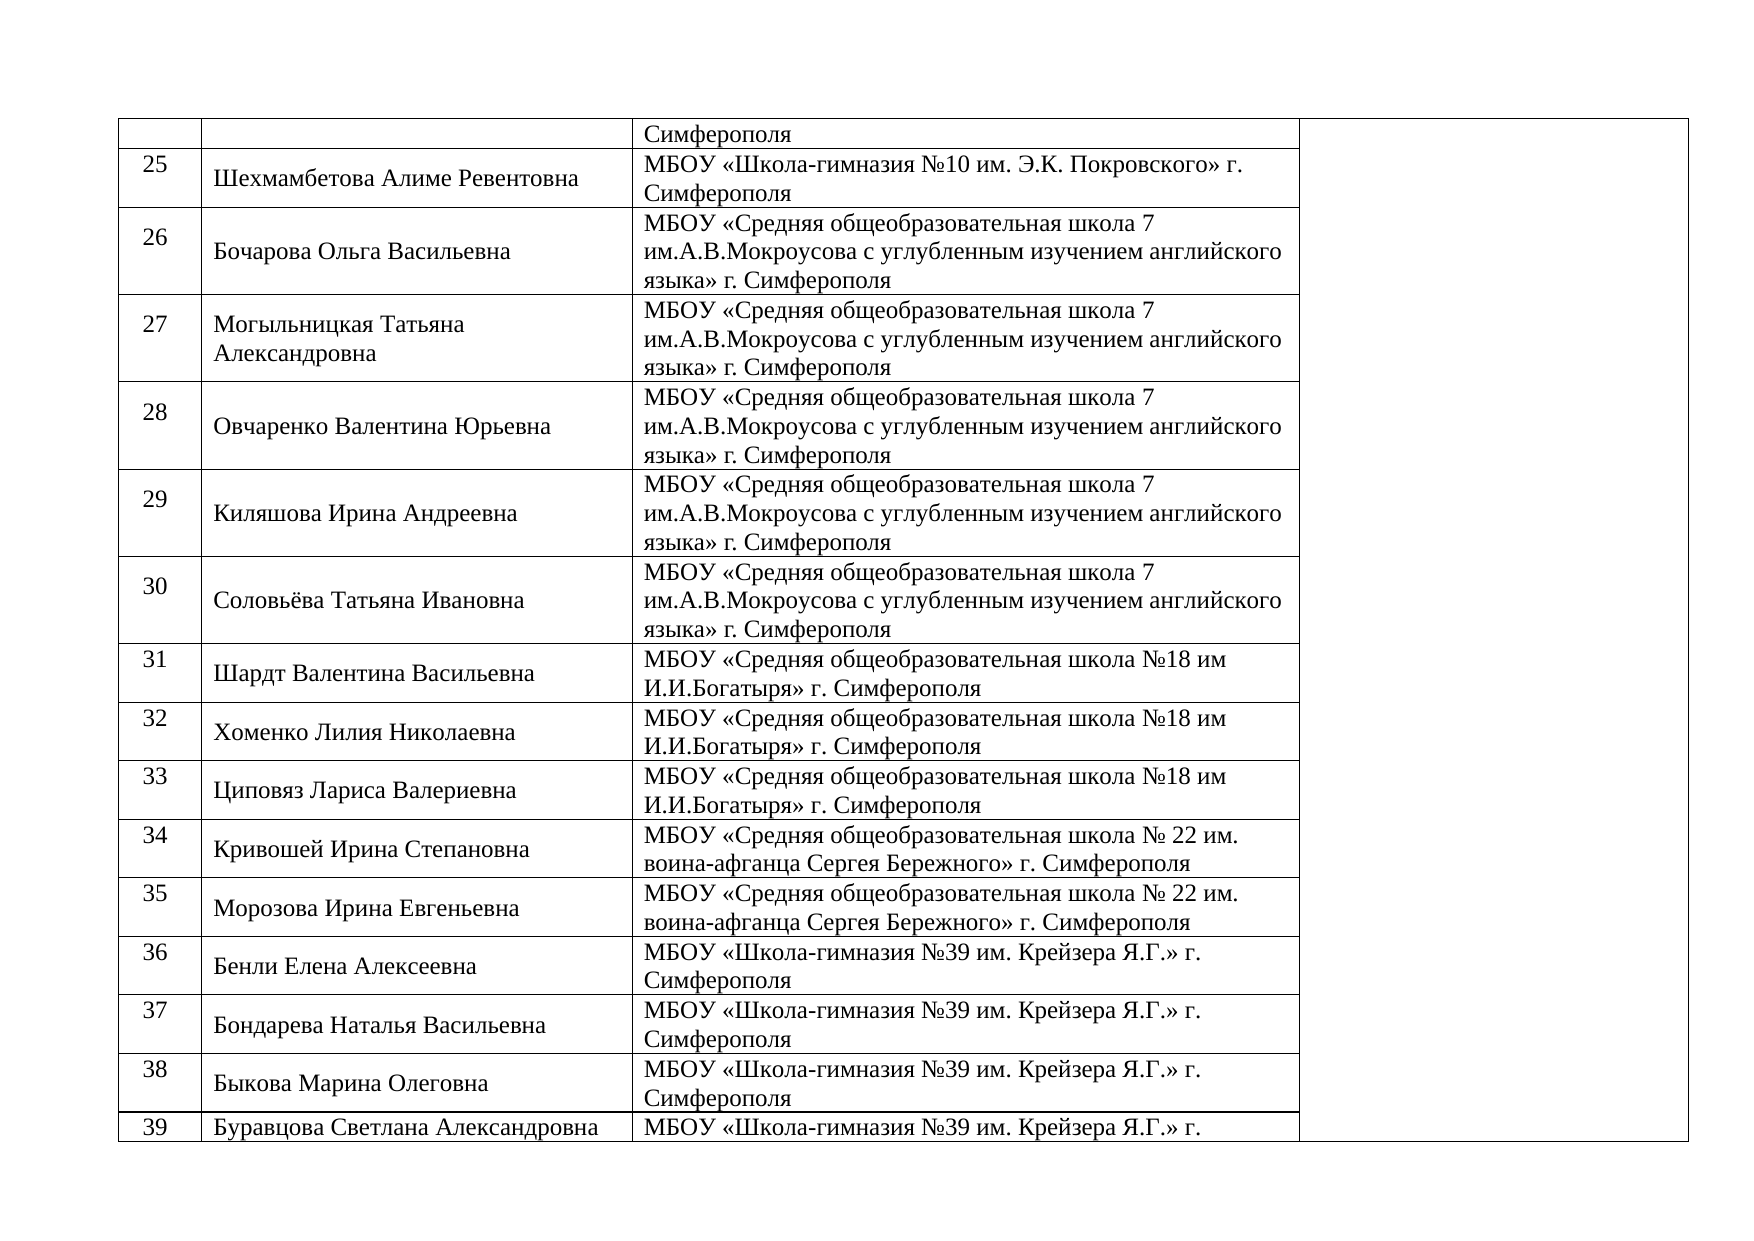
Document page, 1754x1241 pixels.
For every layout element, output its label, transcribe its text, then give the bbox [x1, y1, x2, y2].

table_cell [119, 382, 201, 468]
table_cell [119, 557, 201, 643]
table_cell МБОУ «Средняя общеобразовательная школа №18 им И.И.Богатыря» г. Симферополя [633, 703, 1299, 760]
table_cell МБОУ «Средняя общеобразовательная школа 7 им.А.В.Мокроусова с углубленным изучением английского языка» г. Симферополя [633, 208, 1299, 294]
table_cell Хоменко Лилия Николаевна [202, 703, 632, 760]
table_cell [119, 1113, 201, 1141]
table_cell [119, 703, 201, 760]
table_cell [119, 761, 201, 819]
table_cell Бондарева Наталья Васильевна [202, 995, 632, 1053]
table_cell [119, 644, 201, 702]
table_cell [202, 119, 632, 148]
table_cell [202, 1113, 632, 1141]
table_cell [633, 1054, 1299, 1111]
table_cell Овчаренко Валентина Юрьевна [202, 382, 632, 468]
table_cell Морозова Ирина Евгеньевна [202, 878, 632, 936]
table_cell МБОУ «Средняя общеобразовательная школа 7 им.А.В.Мокроусова с углубленным изучением английского языка» г. Симферополя [633, 382, 1299, 468]
table_cell МБОУ «Средняя общеобразовательная школа №18 им И.И.Богатыря» г. Симферополя [633, 761, 1299, 819]
table_cell Шардт Валентина Васильевна [202, 644, 632, 702]
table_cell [633, 149, 1299, 207]
table_cell Могыльницкая Татьяна Александровна [202, 295, 632, 381]
table_cell [119, 295, 201, 381]
table_cell МБОУ «Средняя общеобразовательная школа 7 им.А.В.Мокроусова с углубленным изучением английского языка» г. Симферополя [633, 295, 1299, 381]
table_cell [119, 208, 201, 294]
table_cell [119, 149, 201, 207]
table_cell Киляшова Ирина Андреевна [202, 470, 632, 556]
table_cell Соловьёва Татьяна Ивановна [202, 557, 632, 643]
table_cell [633, 1113, 1299, 1141]
table_cell [119, 820, 201, 877]
table_cell МБОУ «Средняя общеобразовательная школа №18 им И.И.Богатыря» г. Симферополя [633, 644, 1299, 702]
table_cell [119, 1054, 201, 1111]
table_cell [119, 995, 201, 1053]
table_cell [633, 119, 1299, 148]
table_cell [119, 470, 201, 556]
table_cell [119, 878, 201, 936]
table_cell [119, 119, 201, 148]
table_cell [119, 937, 201, 994]
table_cell Циповяз Лариса Валериевна [202, 761, 632, 819]
table_cell МБОУ «Средняя общеобразовательная школа № 22 им. воина-афганца Сергея Бережного» г. Симферополя [633, 820, 1299, 877]
table_cell Быкова Марина Олеговна [202, 1054, 632, 1111]
table_cell МБОУ «Средняя общеобразовательная школа № 22 им. воина-афганца Сергея Бережного» г. Симферополя [633, 878, 1299, 936]
table_cell Бенли Елена Алексеевна [202, 937, 632, 994]
table_cell Бочарова Ольга Васильевна [202, 208, 632, 294]
table_cell МБОУ «Средняя общеобразовательная школа 7 им.А.В.Мокроусова с углубленным изучением английского языка» г. Симферополя [633, 470, 1299, 556]
table_cell Шехмамбетова Алиме Ревентовна [202, 149, 632, 207]
table_cell МБОУ «Школа-гимназия №39 им. Крейзера Я.Г.» г. Симферополя [633, 995, 1299, 1053]
table_cell Кривошей Ирина Степановна [202, 820, 632, 877]
table_cell МБОУ «Средняя общеобразовательная школа 7 им.А.В.Мокроусова с углубленным изучением английского языка» г. Симферополя [633, 557, 1299, 643]
table_cell МБОУ «Школа-гимназия №39 им. Крейзера Я.Г.» г. Симферополя [633, 937, 1299, 994]
